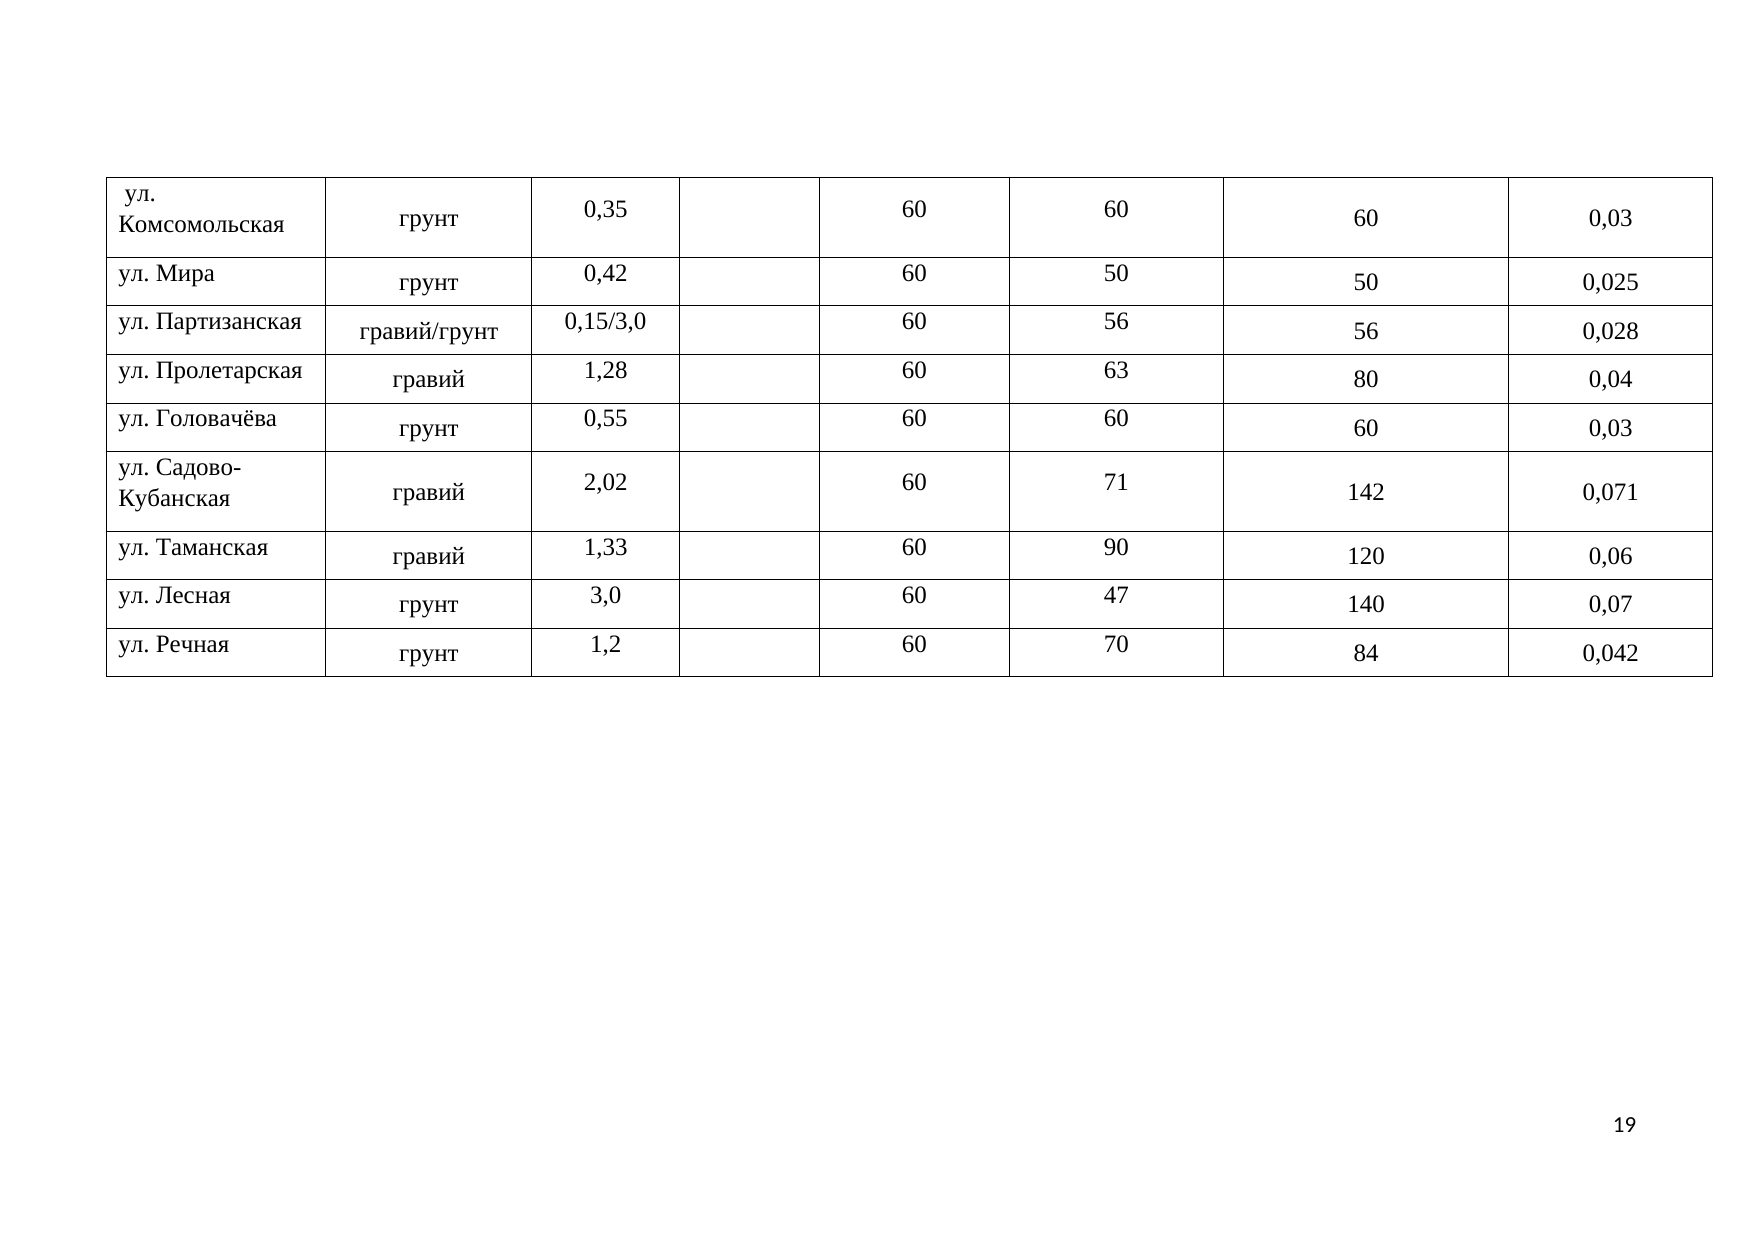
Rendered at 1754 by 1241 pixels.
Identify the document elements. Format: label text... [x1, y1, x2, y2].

table_cell [680, 532, 819, 579]
table_cell 1,33 [532, 532, 679, 579]
table_cell [680, 404, 819, 451]
table_cell ул. Головачёва [107, 404, 325, 451]
table_cell 0,03 [1509, 178, 1712, 257]
table_cell 60 [820, 258, 1009, 305]
table_cell 60 [1010, 178, 1223, 257]
table_cell гравий [326, 355, 531, 402]
table_cell 56 [1224, 306, 1508, 354]
table_cell 2,02 [532, 452, 679, 531]
table_cell грунт [326, 580, 531, 628]
table_cell 0,35 [532, 178, 679, 257]
table_cell 80 [1224, 355, 1508, 402]
table_cell ул. Лесная [107, 580, 325, 628]
table_cell ул. Партизанская [107, 306, 325, 354]
table_cell 70 [1010, 629, 1223, 676]
table_cell 84 [1224, 629, 1508, 676]
table_cell 60 [820, 178, 1009, 257]
table_cell ул. Пролетарская [107, 355, 325, 402]
table_cell 60 [820, 306, 1009, 354]
table_cell гравий/грунт [326, 306, 531, 354]
table_cell [680, 306, 819, 354]
table_cell 1,28 [532, 355, 679, 402]
table_cell 60 [1010, 404, 1223, 451]
table_cell 140 [1224, 580, 1508, 628]
table_cell 60 [820, 404, 1009, 451]
table_cell 56 [1010, 306, 1223, 354]
table_cell 60 [820, 532, 1009, 579]
table_cell [680, 258, 819, 305]
table_cell 0,03 [1509, 404, 1712, 451]
table_cell 60 [1224, 404, 1508, 451]
table_cell 1,2 [532, 629, 679, 676]
table_cell 120 [1224, 532, 1508, 579]
table_cell гравий [326, 532, 531, 579]
table_cell 0,15/3,0 [532, 306, 679, 354]
table_cell 3,0 [532, 580, 679, 628]
table_cell 63 [1010, 355, 1223, 402]
table_cell [680, 580, 819, 628]
table_cell грунт [326, 178, 531, 257]
table_cell 0,042 [1509, 629, 1712, 676]
table_cell 0,55 [532, 404, 679, 451]
table_cell 0,07 [1509, 580, 1712, 628]
table_cell [680, 629, 819, 676]
table_cell 0,04 [1509, 355, 1712, 402]
table_cell ул. Комсомольская [107, 178, 325, 257]
table_cell ул. Речная [107, 629, 325, 676]
table_cell [680, 178, 819, 257]
table_cell ул. Мира [107, 258, 325, 305]
table_cell грунт [326, 404, 531, 451]
table_cell 142 [1224, 452, 1508, 531]
table_cell 0,025 [1509, 258, 1712, 305]
table_cell 71 [1010, 452, 1223, 531]
table_cell 60 [820, 629, 1009, 676]
table_cell ул. Таманская [107, 532, 325, 579]
table_cell 0,06 [1509, 532, 1712, 579]
table_cell грунт [326, 258, 531, 305]
table_cell 0,42 [532, 258, 679, 305]
table_cell гравий [326, 452, 531, 531]
table_cell 60 [820, 355, 1009, 402]
table_cell 50 [1224, 258, 1508, 305]
table_cell 0,028 [1509, 306, 1712, 354]
table_cell 90 [1010, 532, 1223, 579]
table_cell [680, 452, 819, 531]
table_cell 50 [1010, 258, 1223, 305]
table_cell [680, 355, 819, 402]
table_cell грунт [326, 629, 531, 676]
table_cell 60 [820, 580, 1009, 628]
table_cell 60 [1224, 178, 1508, 257]
table_cell 47 [1010, 580, 1223, 628]
table_cell 0,071 [1509, 452, 1712, 531]
table_cell ул. Садово-Кубанская [107, 452, 325, 531]
table_cell 60 [820, 452, 1009, 531]
